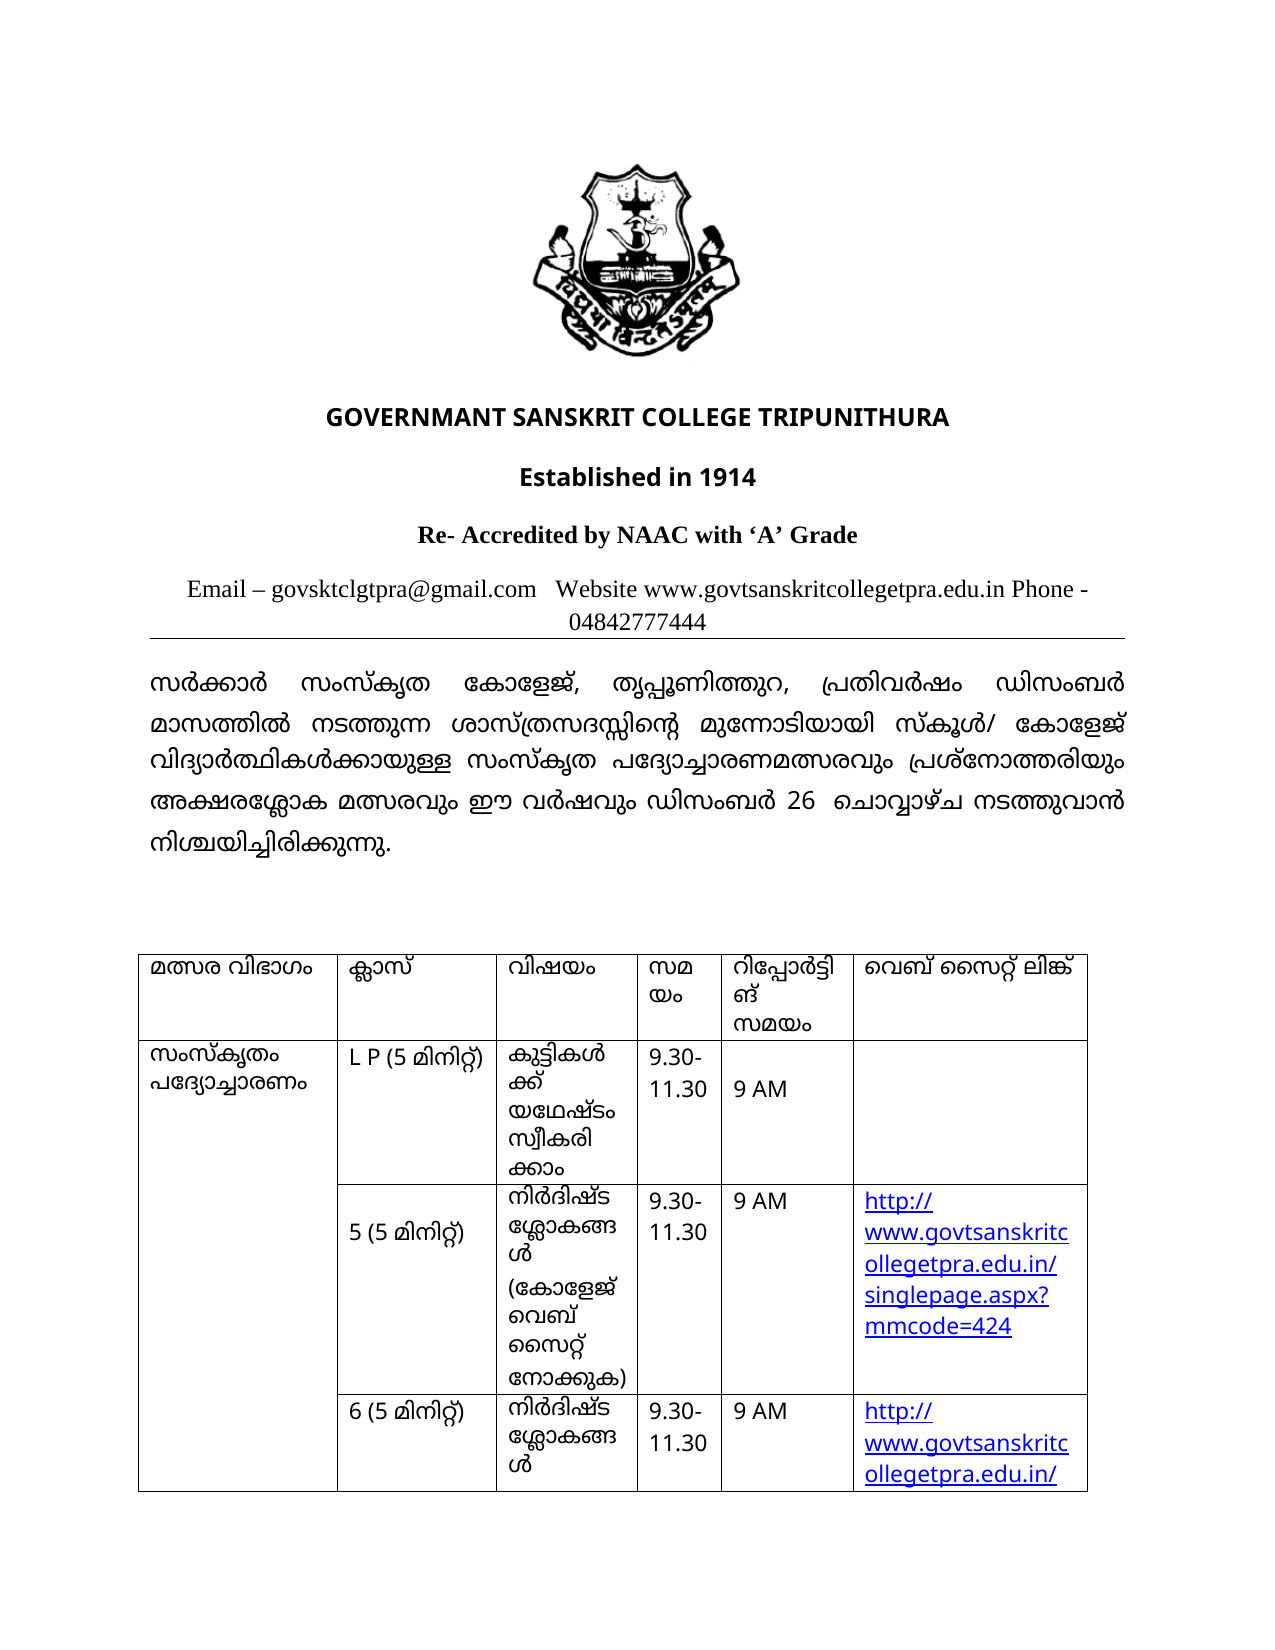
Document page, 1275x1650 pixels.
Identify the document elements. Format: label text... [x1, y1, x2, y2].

text Established in 1914 [150, 460, 1125, 494]
table_cell 9.30-11.30 [638, 1395, 721, 1491]
table_cell 9 AM [722, 1395, 853, 1491]
table_header ക്ലാസ് [338, 955, 496, 1040]
table_header വിഷയം [497, 955, 637, 1040]
table_header സമയം [638, 955, 721, 1040]
table_cell L P (5 മിനിറ്റ്) [338, 1041, 496, 1184]
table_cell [854, 1185, 1087, 1394]
table_cell കുട്ടികൾക്ക് യഥേഷ്ടം സ്വീകരിക്കാം [497, 1041, 637, 1184]
table_cell 9 AM [722, 1185, 853, 1394]
table_cell [854, 1041, 1087, 1184]
table_cell 6 (5 മിനിറ്റ്) [338, 1395, 496, 1491]
table_cell 9 AM [722, 1041, 853, 1184]
picture [522, 150, 753, 375]
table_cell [497, 1395, 637, 1491]
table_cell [854, 1395, 1087, 1491]
text Email – govsktclgtpra@gmail.com Website www.govtsanskritcollegetpra.edu.in Phone -04842777444 [150, 574, 1125, 638]
table_cell സംസ്കൃതം പദ്യോച്ചാരണം [139, 1041, 337, 1491]
text Re- Accredited by NAAC with ‘A’ Grade [150, 520, 1125, 549]
table_header റിപ്പോർട്ടിങ് സമയം [722, 955, 853, 1040]
table_header മത്സര വിഭാഗം [139, 955, 337, 1040]
text സർക്കാർ സംസ്കൃത കോളേജ്, തൃപ്പൂണിത്തുറ, പ്രതിവർഷം ഡിസംബർ മാസത്തിൽ നടത്തുന്ന ശാസ്ത്രസദസ്സിന്റെ മുന്നോടിയായി സ്കൂൾ/ കോളേജ് വിദ്യാർത്ഥികൾക്കായുള്ള സംസ്കൃത പദ്യോച്ചാരണമത്സരവും പ്രശ്നോത്തരിയും അക്ഷരശ്ലോക മത്സരവും ഈ വർഷവും ഡിസംബർ 26 ചൊവ്വാഴ്ച നടത്തുവാൻ നിശ്ചയിച്ചിരിക്കുന്നു. [150, 664, 1125, 861]
text GOVERNMANT SANSKRIT COLLEGE TRIPUNITHURA [150, 400, 1125, 434]
table_cell 5 (5 മിനിറ്റ്) [338, 1185, 496, 1394]
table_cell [497, 1185, 637, 1394]
table_cell 9.30-11.30 [638, 1185, 721, 1394]
table_cell 9.30-11.30 [638, 1041, 721, 1184]
table_header വെബ് സൈറ്റ് ലിങ്ക് [854, 955, 1087, 1040]
